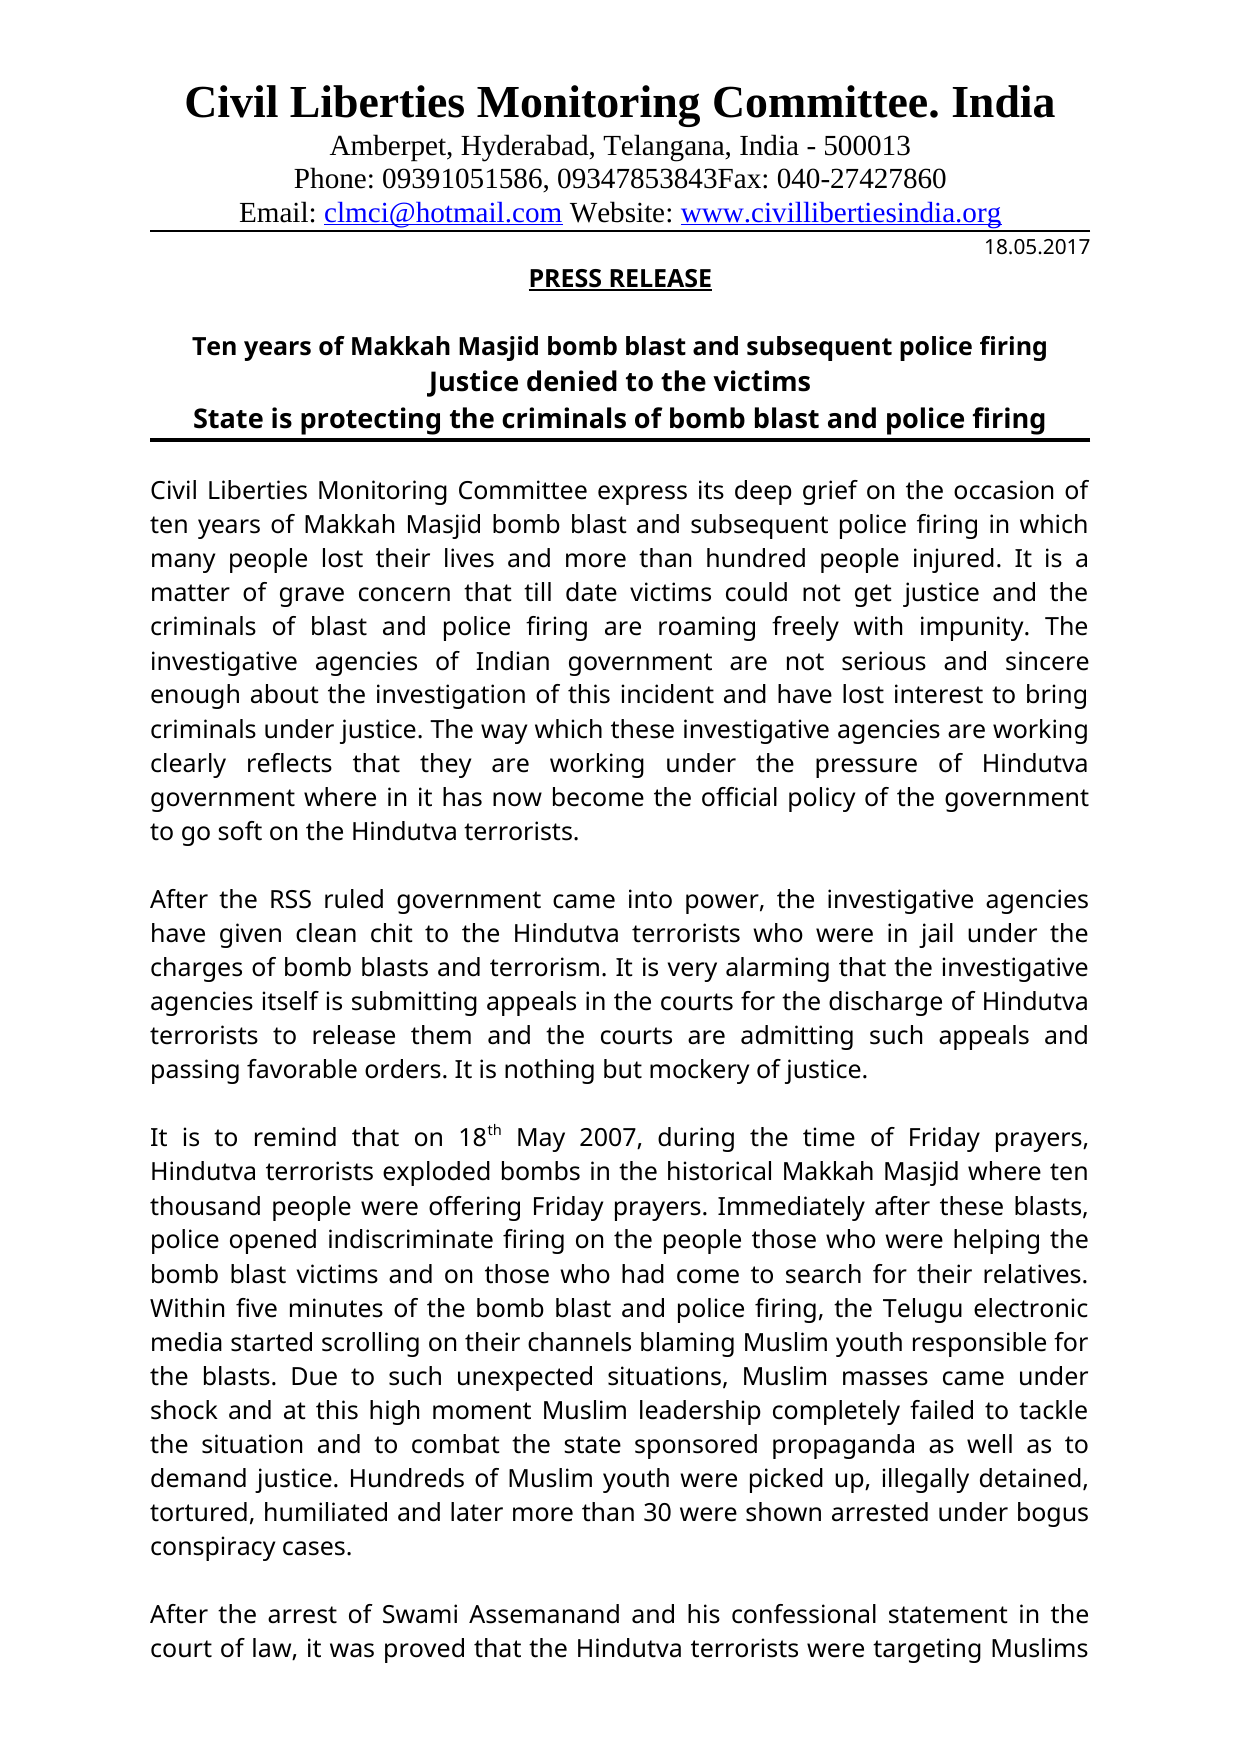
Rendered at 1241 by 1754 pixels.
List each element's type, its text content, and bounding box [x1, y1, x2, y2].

text After the RSS ruled government came into power, the investigative agencies have given clean chit to the Hindutva terrorists who were in jail under the charges of bomb blasts and terrorism. It is very alarming that the investigative agencies itself is submitting appeals in the courts for the discharge of Hindutva terrorists to release them and the courts are admitting such appeals and passing favorable orders. It is nothing but mockery of justice. [150, 882, 1090, 1086]
text Amberpet, Hyderabad, Telangana, India - 500013 [150, 128, 1090, 161]
text State is protecting the criminals of bomb blast and police firing [150, 399, 1090, 438]
text Ten years of Makkah Masjid bomb blast and subsequent police firing [150, 328, 1090, 363]
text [150, 1597, 1090, 1665]
text PRESS RELEASE [150, 260, 1090, 294]
text Email: clmci@hotmail.com Website: www.civillibertiesindia.org [150, 195, 1090, 230]
text 18.05.2017 [150, 232, 1090, 260]
text Civil Liberties Monitoring Committee express its deep grief on the occasion of ten years of Makkah Masjid bomb blast and subsequent police firing in which many people lost their lives and more than hundred people injured. It is a matter of grave concern that till date victims could not get justice and the criminals of blast and police firing are roaming freely with impunity. The investigative agencies of Indian government are not serious and sincere enough about the investigation of this incident and have lost interest to bring criminals under justice. The way which these investigative agencies are working clearly reflects that they are working under the pressure of Hindutva government where in it has now become the official policy of the government to go soft on the Hindutva terrorists. [150, 473, 1090, 847]
text Justice denied to the victims [150, 363, 1090, 399]
text It is to remind that on 18th May 2007, during the time of Friday prayers, Hindutva terrorists exploded bombs in the historical Makkah Masjid where ten thousand people were offering Friday prayers. Immediately after these blasts, police opened indiscriminate firing on the people those who were helping the bomb blast victims and on those who had come to search for their relatives. Within five minutes of the bomb blast and police firing, the Telugu electronic media started scrolling on their channels blaming Muslim youth responsible for the blasts. Due to such unexpected situations, Muslim masses came under shock and at this high moment Muslim leadership completely failed to tackle the situation and to combat the state sponsored propaganda as well as to demand justice. Hundreds of Muslim youth were picked up, illegally detained, tortured, humiliated and later more than 30 were shown arrested under bogus conspiracy cases. [150, 1120, 1090, 1563]
text Phone: 09391051586, 09347853843Fax: 040-27427860 [150, 161, 1090, 195]
text Civil Liberties Monitoring Committee. [150, 75, 1090, 128]
